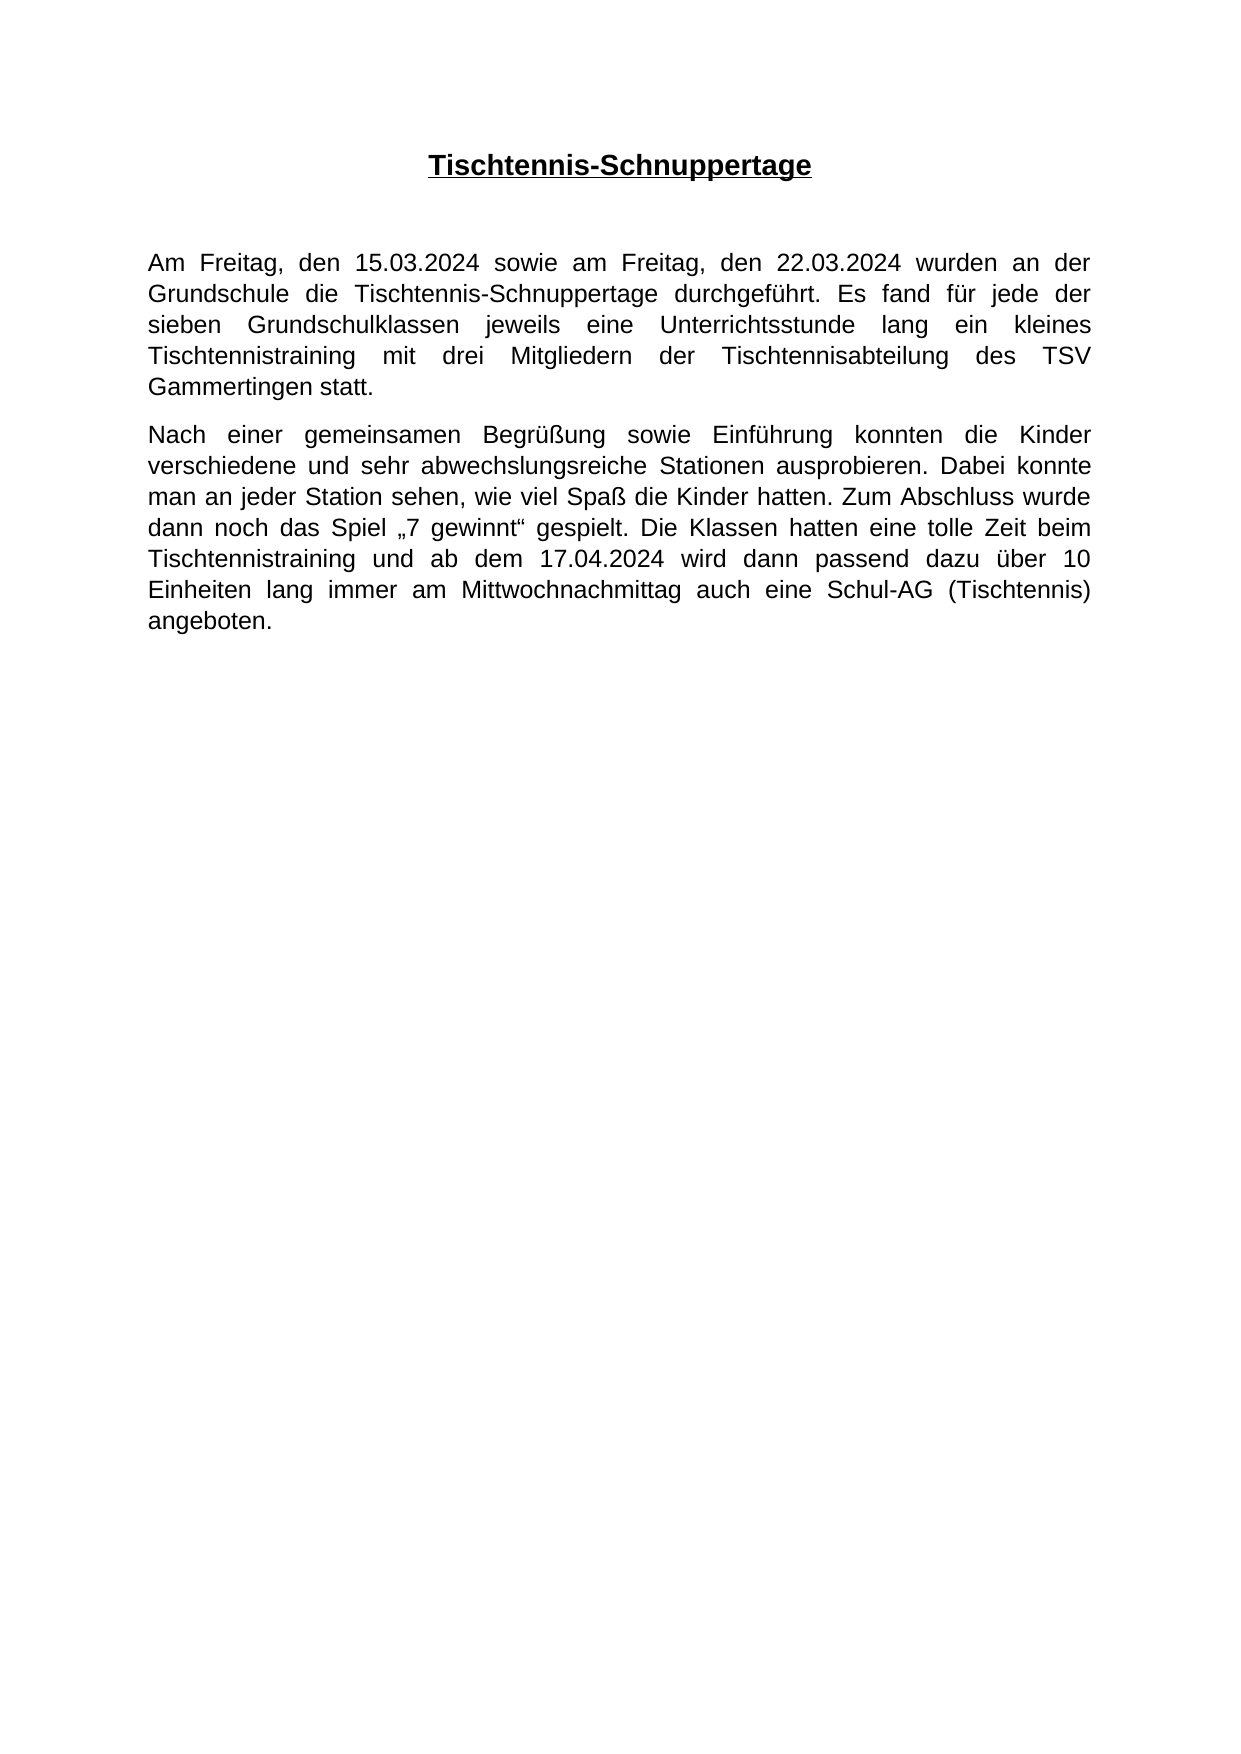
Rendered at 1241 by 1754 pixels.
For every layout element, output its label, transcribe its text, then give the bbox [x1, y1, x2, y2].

text Am Freitag, den 15.03.2024 sowie am Freitag, den 22.03.2024 wurden an der Grundschule die Tischtennis-Schnuppertage durchgeführt. Es fand für jede der sieben Grundschulklassen jeweils eine Unterrichtsstunde lang ein kleines Tischtennistraining mit drei Mitgliedern der Tischtennisabteilung des TSV Gammertingen statt. [148, 248, 1093, 401]
text Tischtennis-Schnuppertage [148, 148, 1093, 181]
text Nach einer gemeinsamen Begrüßung sowie Einführung konnten die Kinder verschiedene und sehr abwechslungsreiche Stationen ausprobieren. Dabei konnte man an jeder Station sehen, wie viel Spaß die Kinder hatten. Zum Abschluss wurde dann noch das Spiel „7 gewinnt“ gespielt. Die Klassen hatten eine tolle Zeit beim Tischtennistraining und ab dem 17.04.2024 wird dann passend dazu über 10 Einheiten lang immer am Mittwochnachmittag auch eine Schul-AG (Tischtennis) angeboten. [148, 420, 1093, 635]
